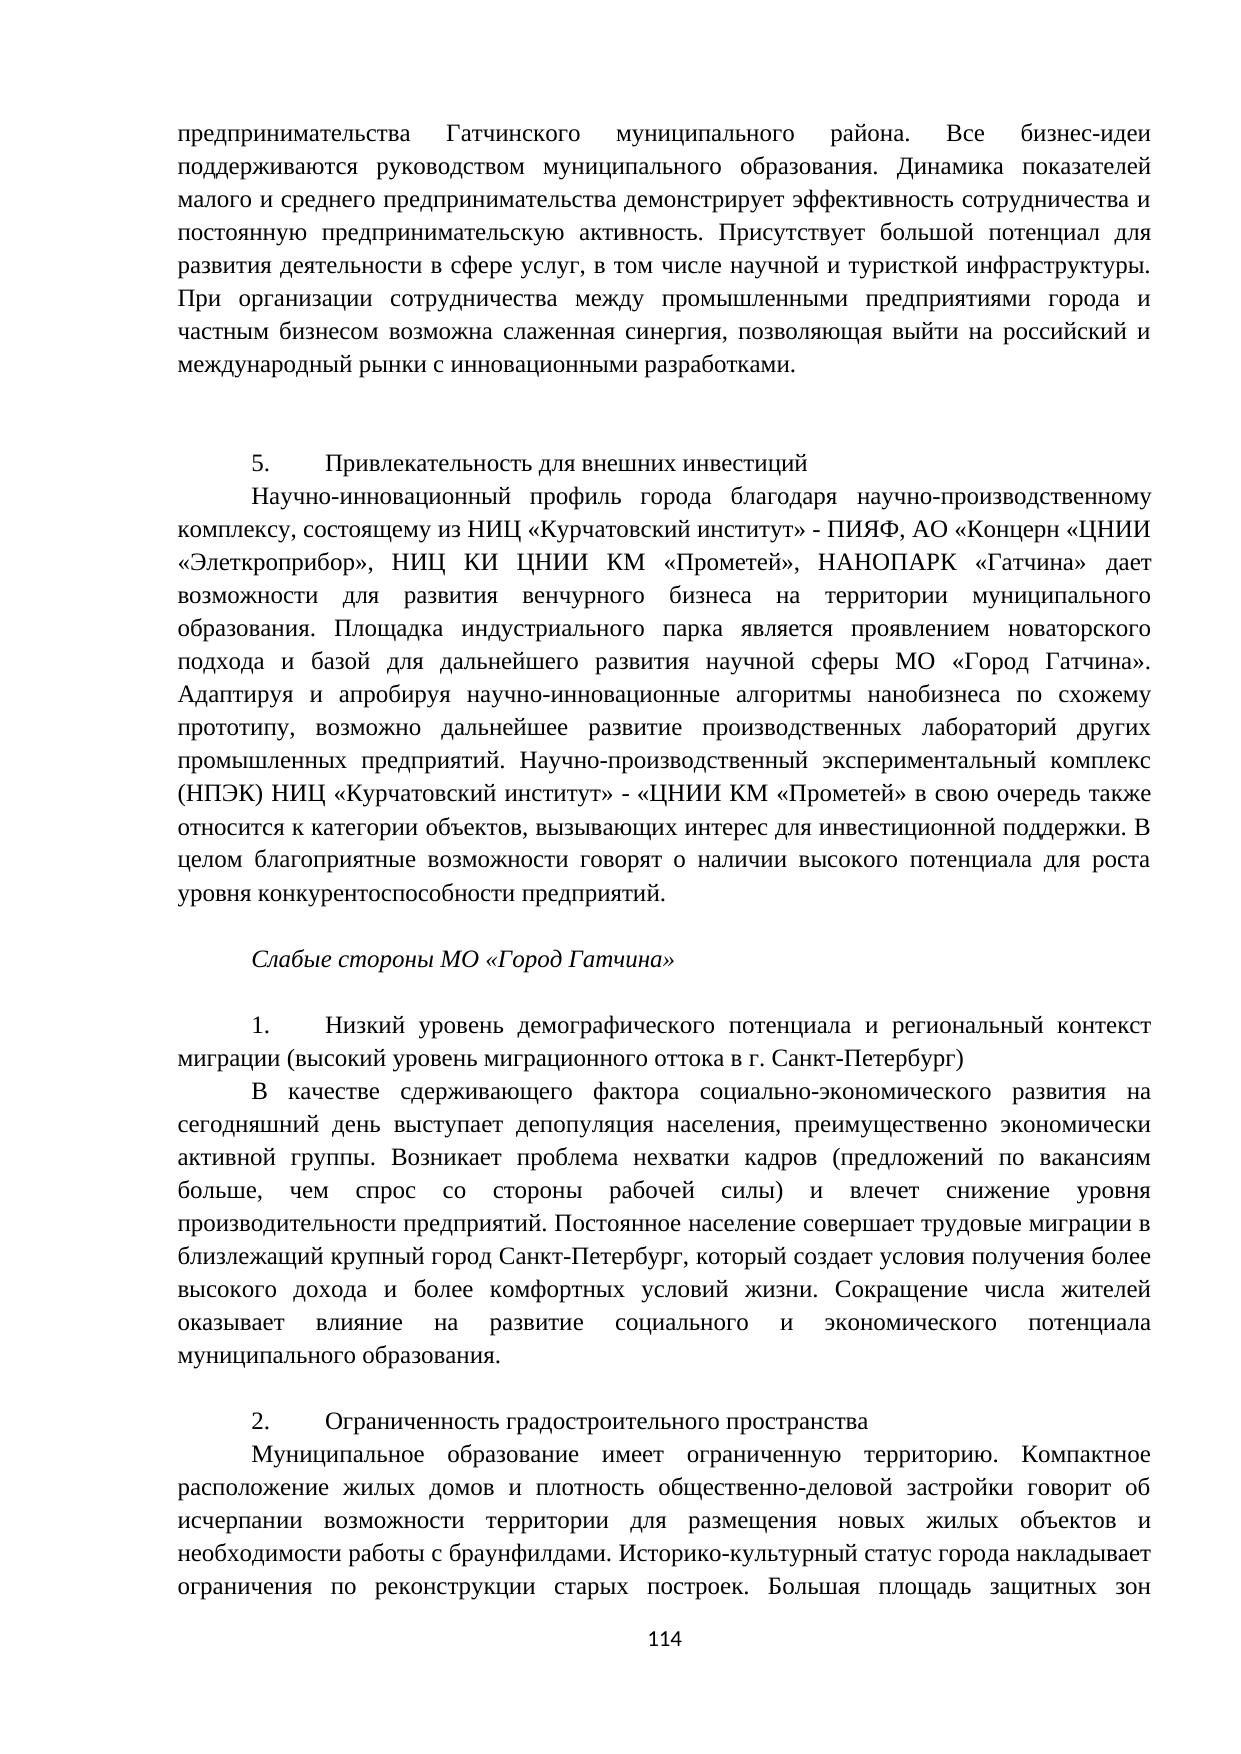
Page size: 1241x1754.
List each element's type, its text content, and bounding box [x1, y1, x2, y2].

list Привлекательность для внешних инвестиций [177, 448, 1152, 477]
text Слабые стороны МО «Город Гатчина» [177, 944, 1152, 972]
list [177, 1439, 1152, 1600]
list Научно-инновационный профиль города благодаря научно-производственному комплексу, состоящему из НИЦ «Курчатовский институт» - ПИЯФ, АО «Концерн «ЦНИИ «Элеткроприбор», НИЦ КИ ЦНИИ КМ «Прометей», НАНОПАРК «Гатчина» дает возможности для развития венчурного бизнеса на территории муниципального образования. Площадка индустриального парка является проявлением новаторского подхода и базой для дальнейшего развития научной сферы МО «Город Гатчина». Адаптируя и апробируя научно-инновационные алгоритмы нанобизнеса по схожему прототипу, возможно дальнейшее развитие производственных лабораторий других промышленных предприятий. Научно-производственный экспериментальный комплекс (НПЭК) НИЦ «Курчатовский институт» - «ЦНИИ КМ «Прометей» в свою очередь также относится к категории объектов, вызывающих интерес для инвестиционной поддержки. В целом благоприятные возможности говорят о наличии высокого потенциала для роста уровня конкурентоспособности предприятий. [177, 481, 1152, 906]
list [177, 118, 1152, 378]
list Низкий уровень демографического потенциала и региональный контекст миграции (высокий уровень миграционного оттока в г. Санкт-Петербург) [177, 1010, 1152, 1071]
text В качестве сдерживающего фактора социально-экономического развития на сегодняшний день выступает депопуляция населения, преимущественно экономически активной группы. Возникает проблема нехватки кадров (предложений по вакансиям больше, чем спрос со стороны рабочей силы) и влечет снижение уровня производительности предприятий. Постоянное население совершает трудовые миграции в близлежащий крупный город Санкт-Петербург, который создает условия получения более высокого дохода и более комфортных условий жизни. Сокращение числа жителей оказывает влияние на развитие социального и экономического потенциала муниципального образования. [177, 1076, 1152, 1369]
list Ограниченность градостроительного пространства [177, 1406, 1152, 1435]
